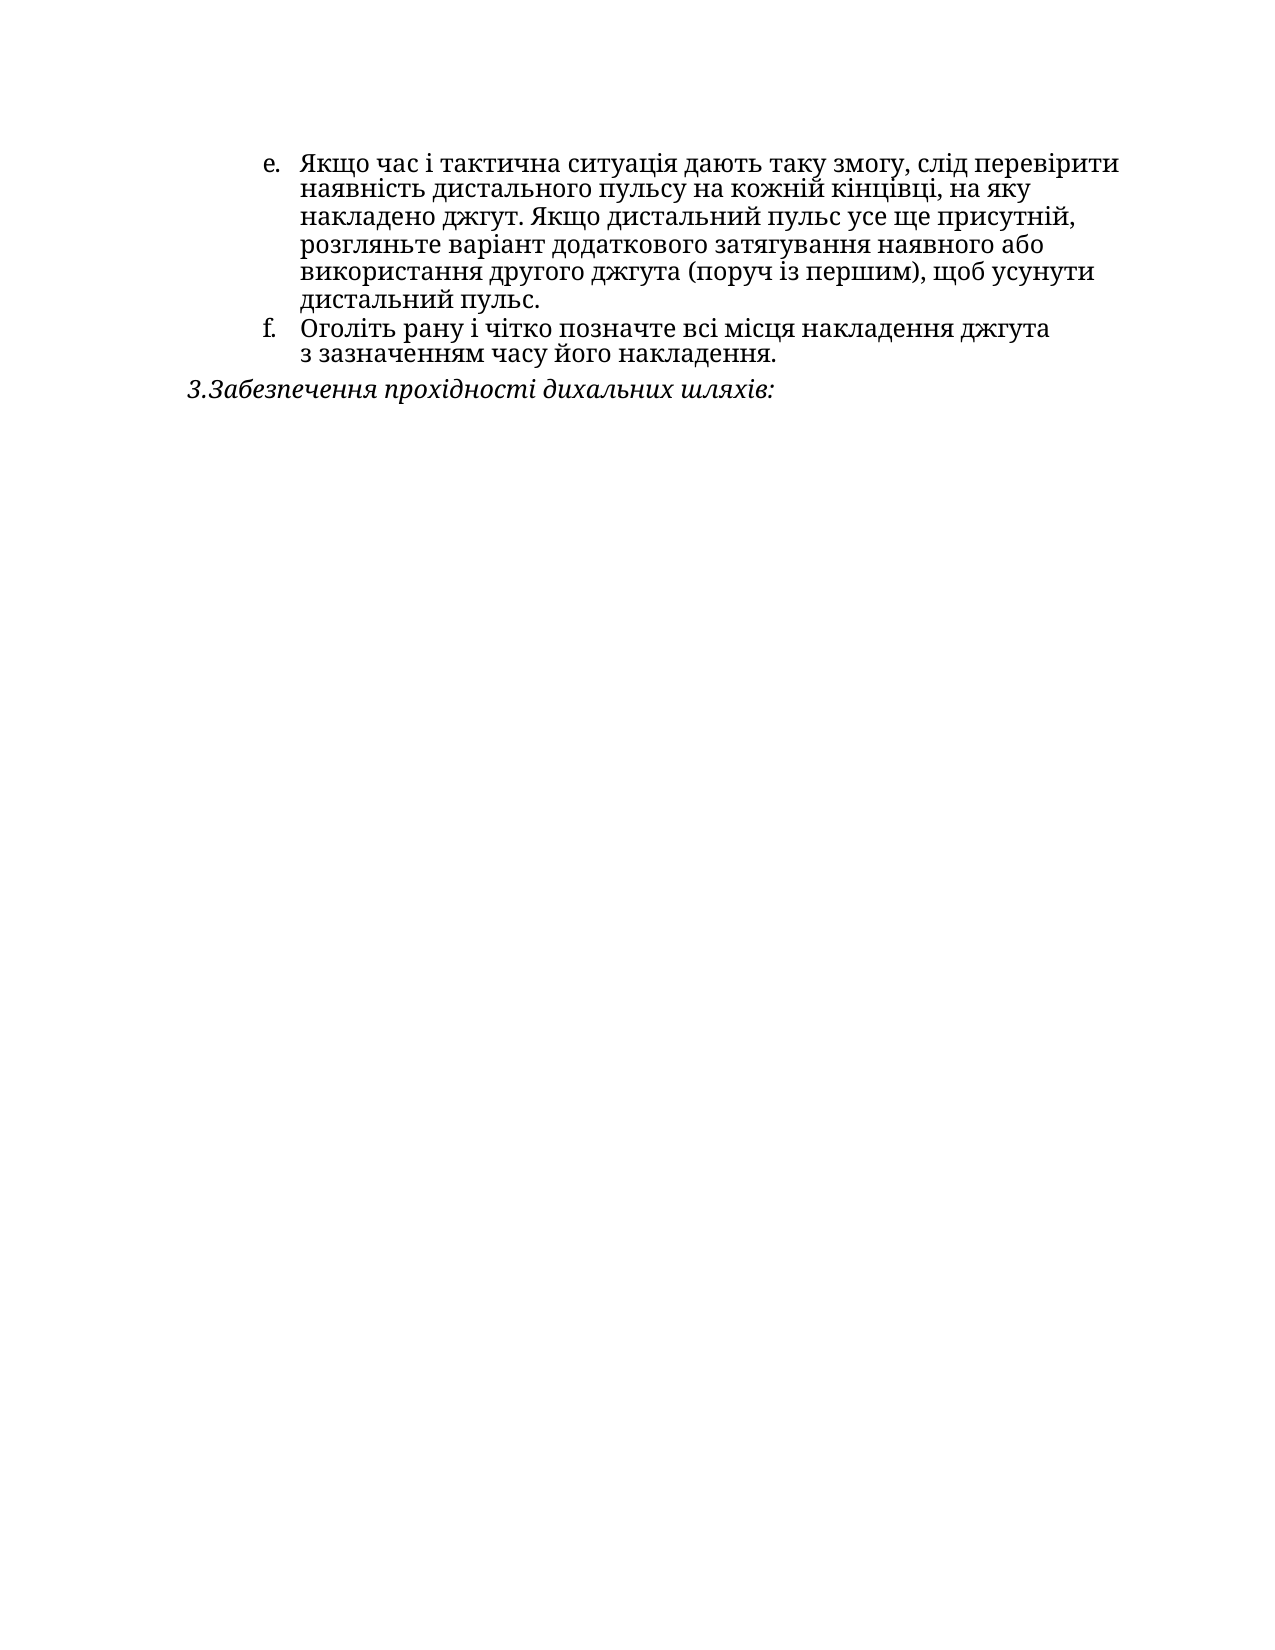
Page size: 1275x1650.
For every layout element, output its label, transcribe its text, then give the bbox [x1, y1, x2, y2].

list Якщо час і тактична ситуація дають таку змогу, слід перевірити наявність дистального пульсу на кожній кінцівці, на яку накладено джгут. Якщо дистальний пульс усе ще присутній, розгляньте варіант додаткового затягування наявного або використання другого джгута (поруч із першим), щоб усунути дистальний пульс. [262, 150, 1121, 316]
list Оголіть рану і чітко позначте всі місця накладення джгута з зазначенням часу його накладення. [262, 316, 1089, 370]
list Забезпечення прохідності дихальних шляхів: [187, 370, 1137, 406]
